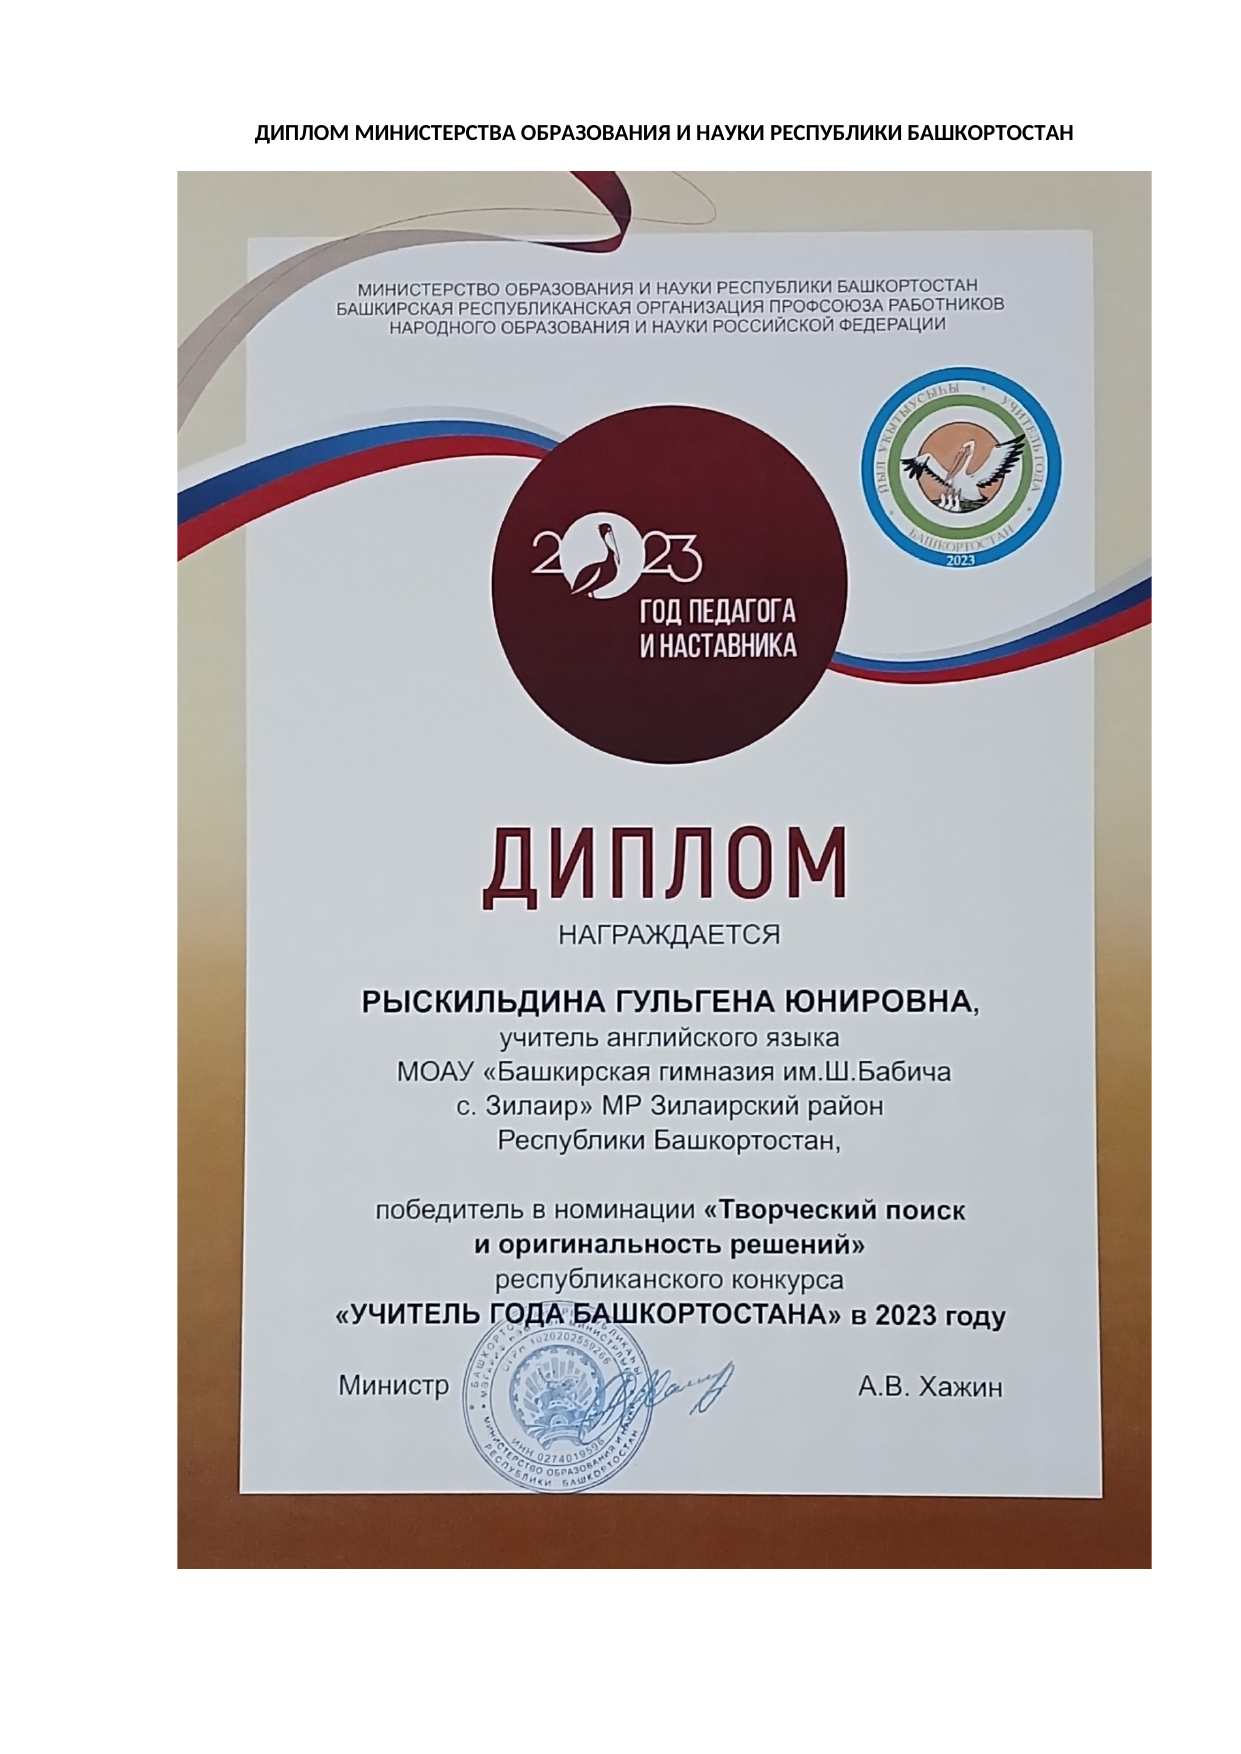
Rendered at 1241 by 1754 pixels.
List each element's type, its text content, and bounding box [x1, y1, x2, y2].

picture [177, 171, 1152, 1569]
text ДИПЛОМ МИНИСТЕРСТВА ОБРАЗОВАНИЯ И НАУКИ РЕСПУБЛИКИ БАШКОРТОСТАН [177, 118, 1152, 146]
